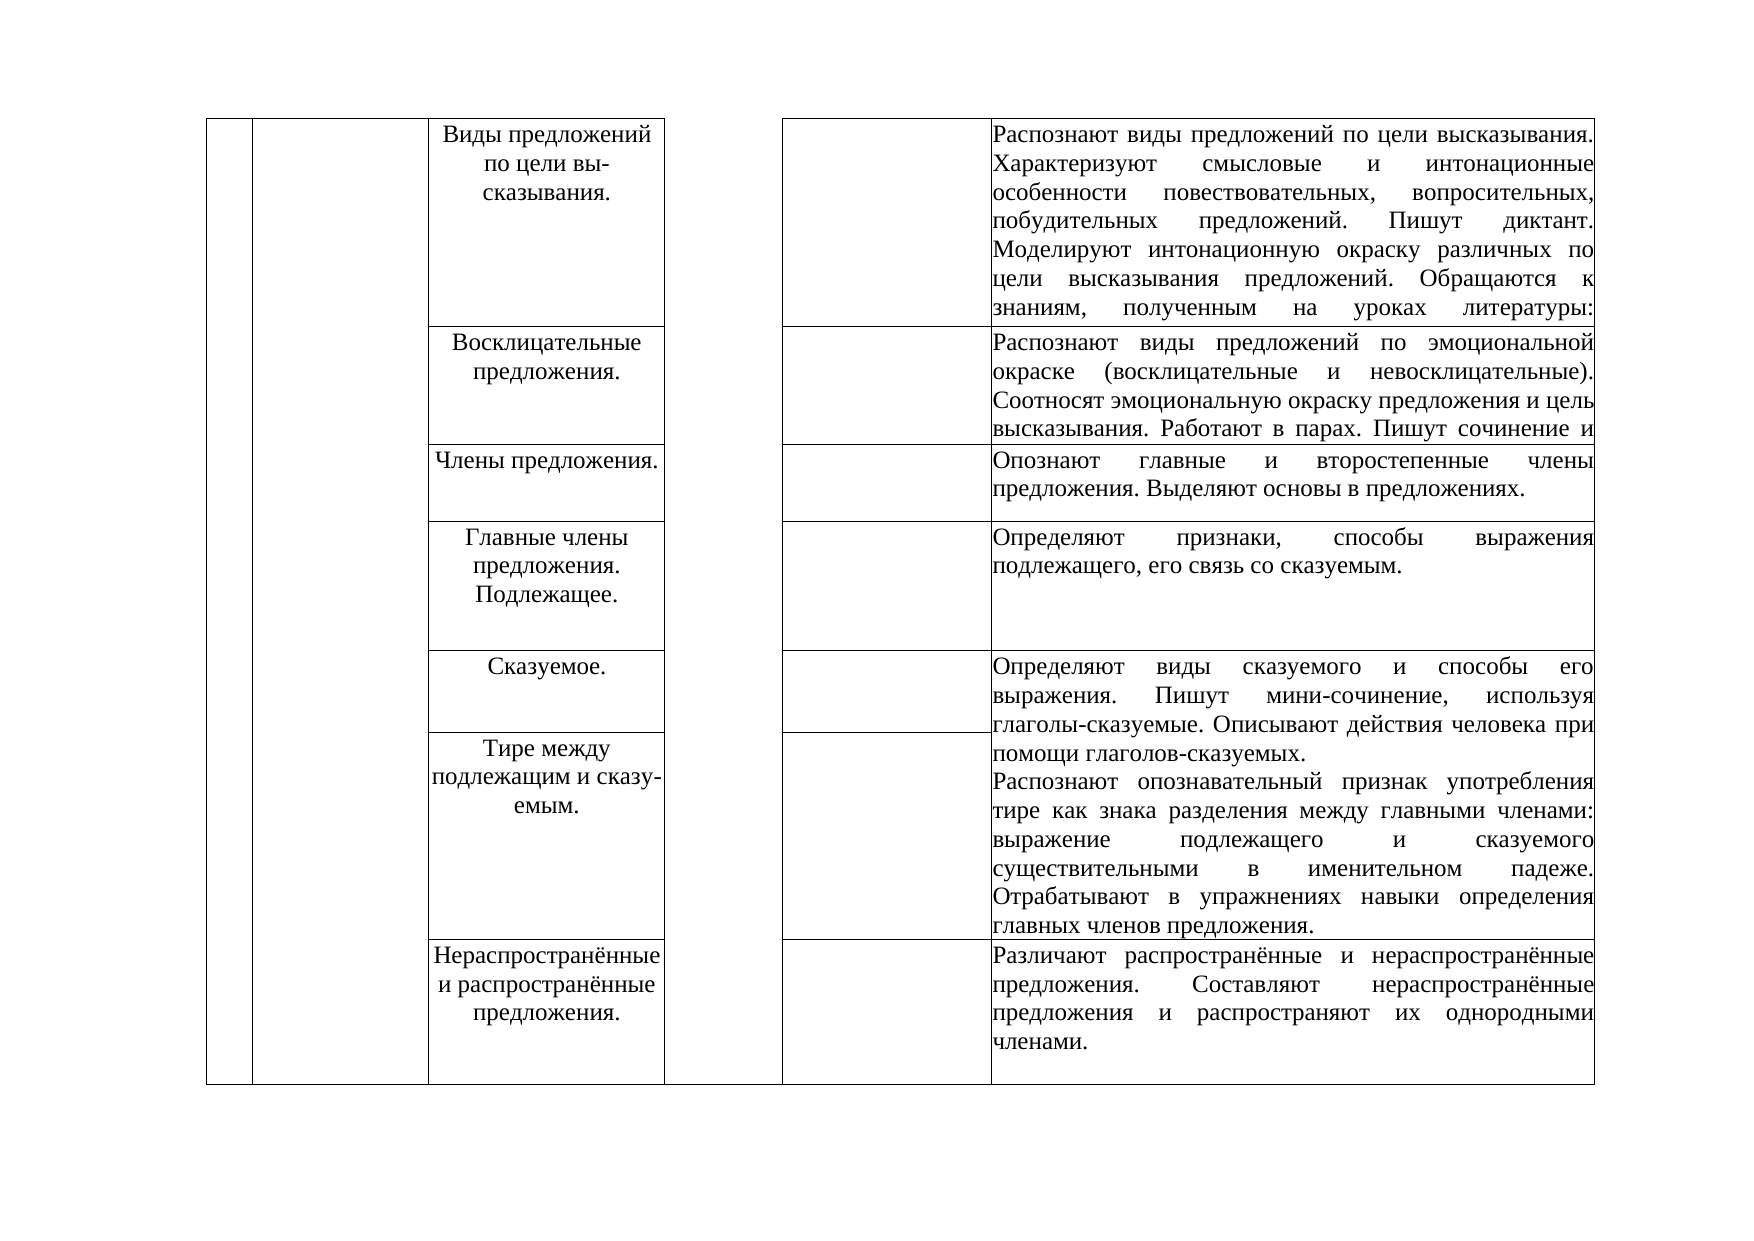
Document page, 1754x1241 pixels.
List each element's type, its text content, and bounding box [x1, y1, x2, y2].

table_cell Опознают главные и второстепенные члены предложения. Выделяют основы в предложениях. [992, 445, 1594, 521]
table_cell Тире между подлежащим и сказуемым. [429, 733, 664, 939]
table_cell [665, 326, 782, 1083]
table_cell Нераспространённые и распространённые предложения. [429, 940, 664, 1083]
table_cell [783, 940, 991, 1083]
table_cell Главные члены предложения. Подлежащее. [429, 522, 664, 650]
table_cell [783, 445, 991, 521]
table_cell [783, 522, 991, 650]
table_cell [783, 651, 991, 732]
table_cell [207, 119, 252, 1083]
table_cell [783, 733, 991, 939]
table_cell Восклицательные предложения. [429, 327, 664, 444]
table_cell [783, 327, 991, 444]
table_cell Распознают виды предложений по эмоциональной окраске (восклицательные и невосклицательные). Соотносят эмоциональную окраску предложения и цель высказывания. Работают в парах. Пишут сочинение и готовят устный отзыв о сочинении товарища. [992, 327, 1594, 444]
table_cell [783, 119, 991, 326]
table_cell Определяют признаки, способы выражения подлежащего, его связь со сказуемым. [992, 522, 1594, 650]
table_cell Виды предложений по цели высказывания. [429, 119, 664, 326]
table_cell [253, 119, 428, 1083]
table_cell Различают распространённые и нераспространённые предложения. Составляют нераспространённые предложения и распространяют их однородными членами. [992, 940, 1594, 1083]
table_cell Члены предложения. [429, 445, 664, 521]
table_cell Определяют виды сказуемого и способы его выражения. Пишут мини-сочинение, используя глаголы-сказуемые. Описывают действия человека при помощи глаголов-сказуемых. Распознают опознавательный признак употребления тире как знака разделения между главными членами: выражение подлежащего и сказуемого существительными в именительном падеже. Отрабатывают в упражнениях навыки определения главных членов предложения. [992, 651, 1594, 939]
table_cell Сказуемое. [429, 651, 664, 732]
table_cell Распознают виды предложений по цели высказывания. Характеризуют смысловые и интонационные особенности повествовательных, вопросительных, побудительных предложений. Пишут диктант. Моделируют интонационную окраску различных по цели высказывания предложений. Обращаются к знаниям, полученным на уроках литературы: определяют принадлежность цитат к тем или иным произведениям А. С. Пушкина. [992, 119, 1594, 326]
